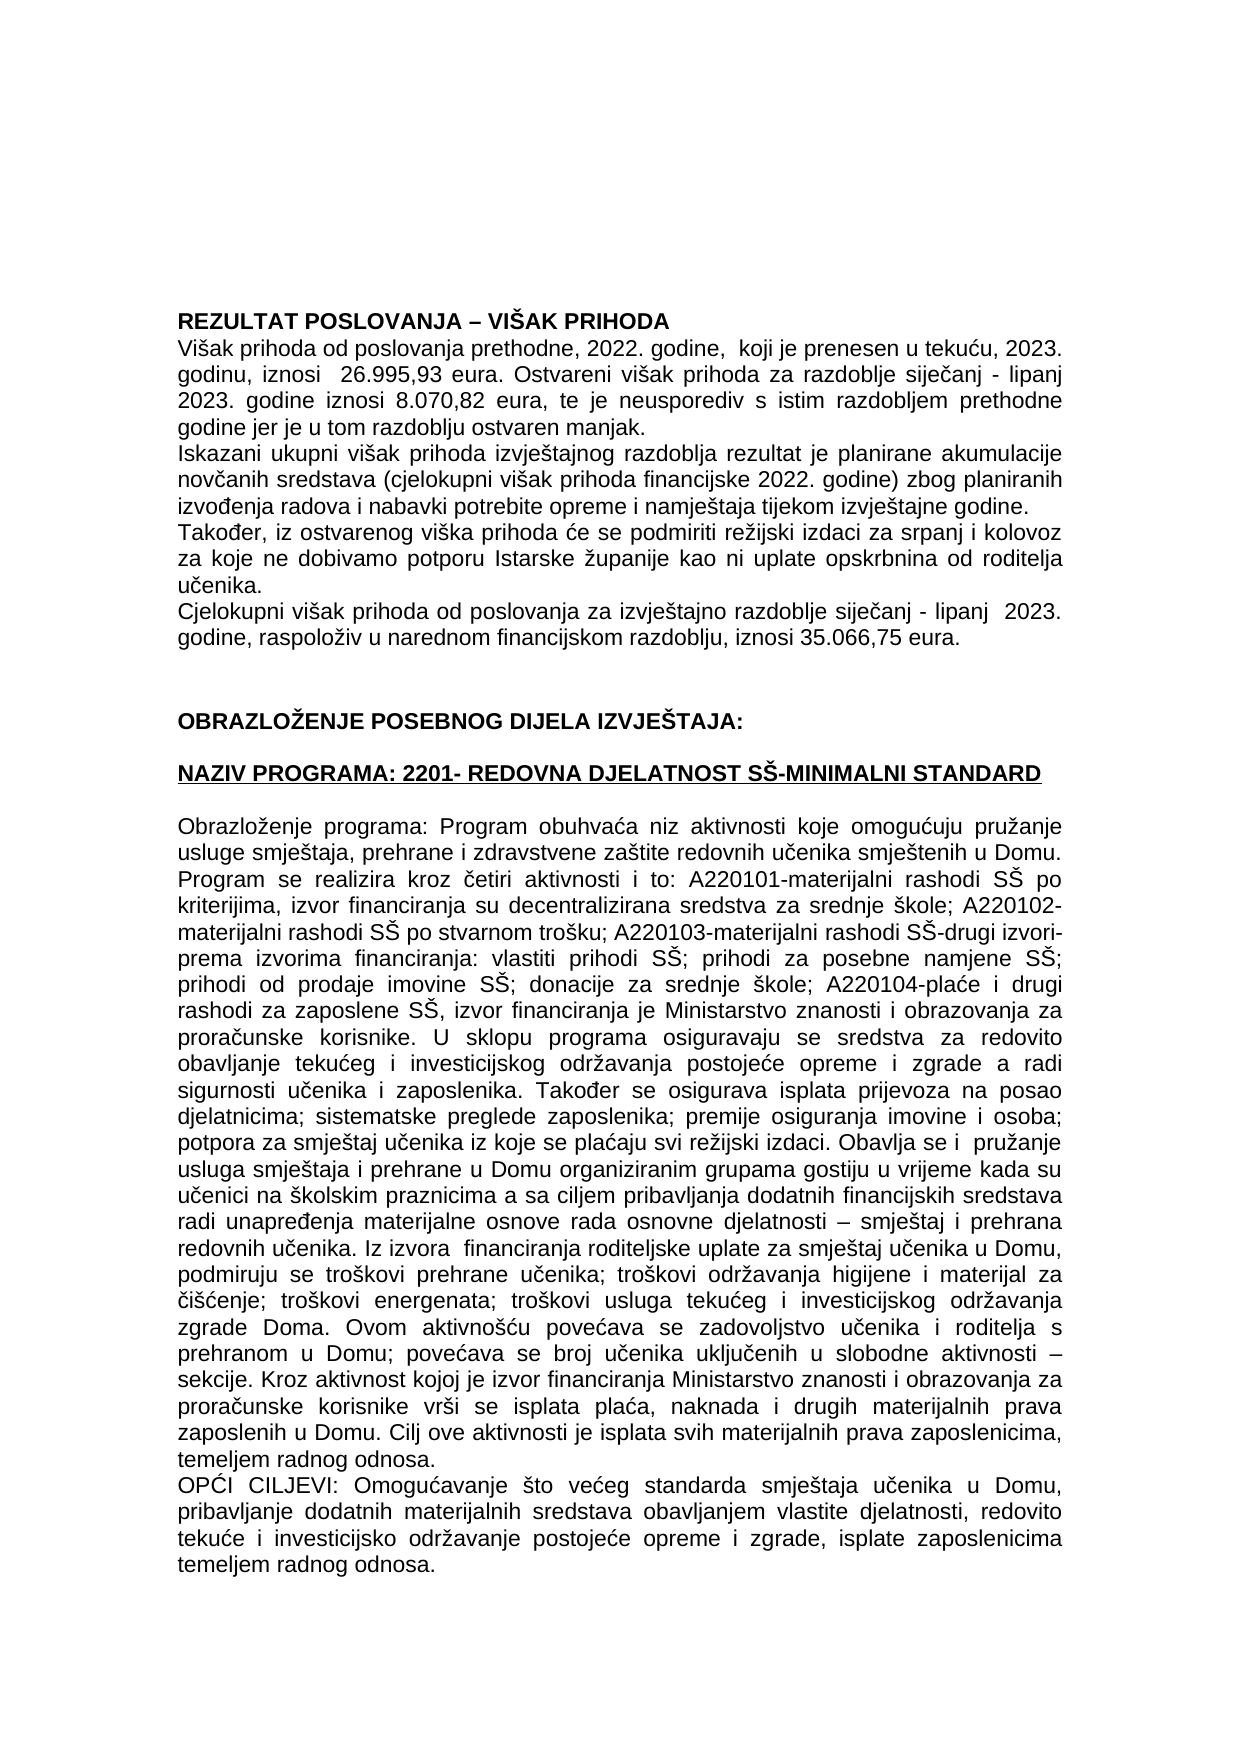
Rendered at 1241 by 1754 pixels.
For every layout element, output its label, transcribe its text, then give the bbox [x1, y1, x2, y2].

text OPĆI CILJEVI: Omogućavanje što većeg standarda smještaja učenika u Domu, pribavljanje dodatnih materijalnih sredstava obavljanjem vlastite djelatnosti, redovito tekuće i investicijsko održavanje postojeće opreme i zgrade, isplate zaposlenicima temeljem radnog odnosa. [177, 1472, 1063, 1577]
text Višak prihoda od poslovanja prethodne, 2022. godine, koji je prenesen u tekuću, 2023. godinu, iznosi 26.995,93 eura. Ostvareni višak prihoda za razdoblje siječanj - lipanj 2023. godine iznosi 8.070,82 eura, te je neusporediv s istim razdobljem prethodne godine jer je u tom razdoblju ostvaren manjak. [177, 334, 1063, 440]
text NAZIV PROGRAMA: 2201- REDOVNA DJELATNOST SŠ-MINIMALNI STANDARD [177, 760, 1063, 787]
text OBRAZLOŽENJE POSEBNOG DIJELA IZVJEŠTAJA: [177, 708, 1063, 734]
text Cjelokupni višak prihoda od poslovanja za izvještajno razdoblje siječanj - lipanj 2023. godine, raspoloživ u narednom financijskom razdoblju, iznosi 35.066,75 eura. [177, 598, 1063, 651]
text Obrazloženje programa: Program obuhvaća niz aktivnosti koje omogućuju pružanje usluge smještaja, prehrane i zdravstvene zaštite redovnih učenika smještenih u Domu. Program se realizira kroz četiri aktivnosti i to: A220101-materijalni rashodi SŠ po kriterijima, izvor financiranja su decentralizirana sredstva za srednje škole; A220102-materijalni rashodi SŠ po stvarnom trošku; A220103-materijalni rashodi SŠ-drugi izvori-prema izvorima financiranja: vlastiti prihodi SŠ; prihodi za posebne namjene SŠ; prihodi od prodaje imovine SŠ; donacije za srednje škole; A220104-plaće i drugi rashodi za zaposlene SŠ, izvor financiranja je Ministarstvo znanosti i obrazovanja za proračunske korisnike. U sklopu programa osiguravaju se sredstva za redovito obavljanje tekućeg i investicijskog održavanja postojeće opreme i zgrade a radi sigurnosti učenika i zaposlenika. Također se osigurava isplata prijevoza na posao djelatnicima; sistematske preglede zaposlenika; premije osiguranja imovine i osoba; potpora za smještaj učenika iz koje se plaćaju svi režijski izdaci. Obavlja se i pružanje usluga smještaja i prehrane u Domu organiziranim grupama gostiju u vrijeme kada su učenici na školskim praznicima a sa ciljem pribavljanja dodatnih financijskih sredstava radi unapređenja materijalne osnove rada osnovne djelatnosti – smještaj i prehrana redovnih učenika. Iz izvora financiranja roditeljske uplate za smještaj učenika u Domu, podmiruju se troškovi prehrane učenika; troškovi održavanja higijene i materijal za čišćenje; troškovi energenata; troškovi usluga tekućeg i investicijskog održavanja zgrade Doma. Ovom aktivnošću povećava se zadovoljstvo učenika i roditelja s prehranom u Domu; povećava se broj učenika uključenih u slobodne aktivnosti – sekcije. Kroz aktivnost kojoj je izvor financiranja Ministarstvo znanosti i obrazovanja za proračunske korisnike vrši se isplata plaća, naknada i drugih materijalnih prava zaposlenih u Domu. Cilj ove aktivnosti je isplata svih materijalnih prava zaposlenicima, temeljem radnog odnosa. [177, 813, 1063, 1472]
text REZULTAT POSLOVANJA – VIŠAK PRIHODA [177, 308, 1063, 334]
text Također, iz ostvarenog viška prihoda će se podmiriti režijski izdaci za srpanj i kolovoz za koje ne dobivamo potporu Istarske županije kao ni uplate opskrbnina od roditelja učenika. [177, 519, 1063, 598]
text Iskazani ukupni višak prihoda izvještajnog razdoblja rezultat je planirane akumulacije novčanih sredstava (cjelokupni višak prihoda financijske 2022. godine) zbog planiranih izvođenja radova i nabavki potrebite opreme i namještaja tijekom izvještajne godine. [177, 440, 1063, 519]
